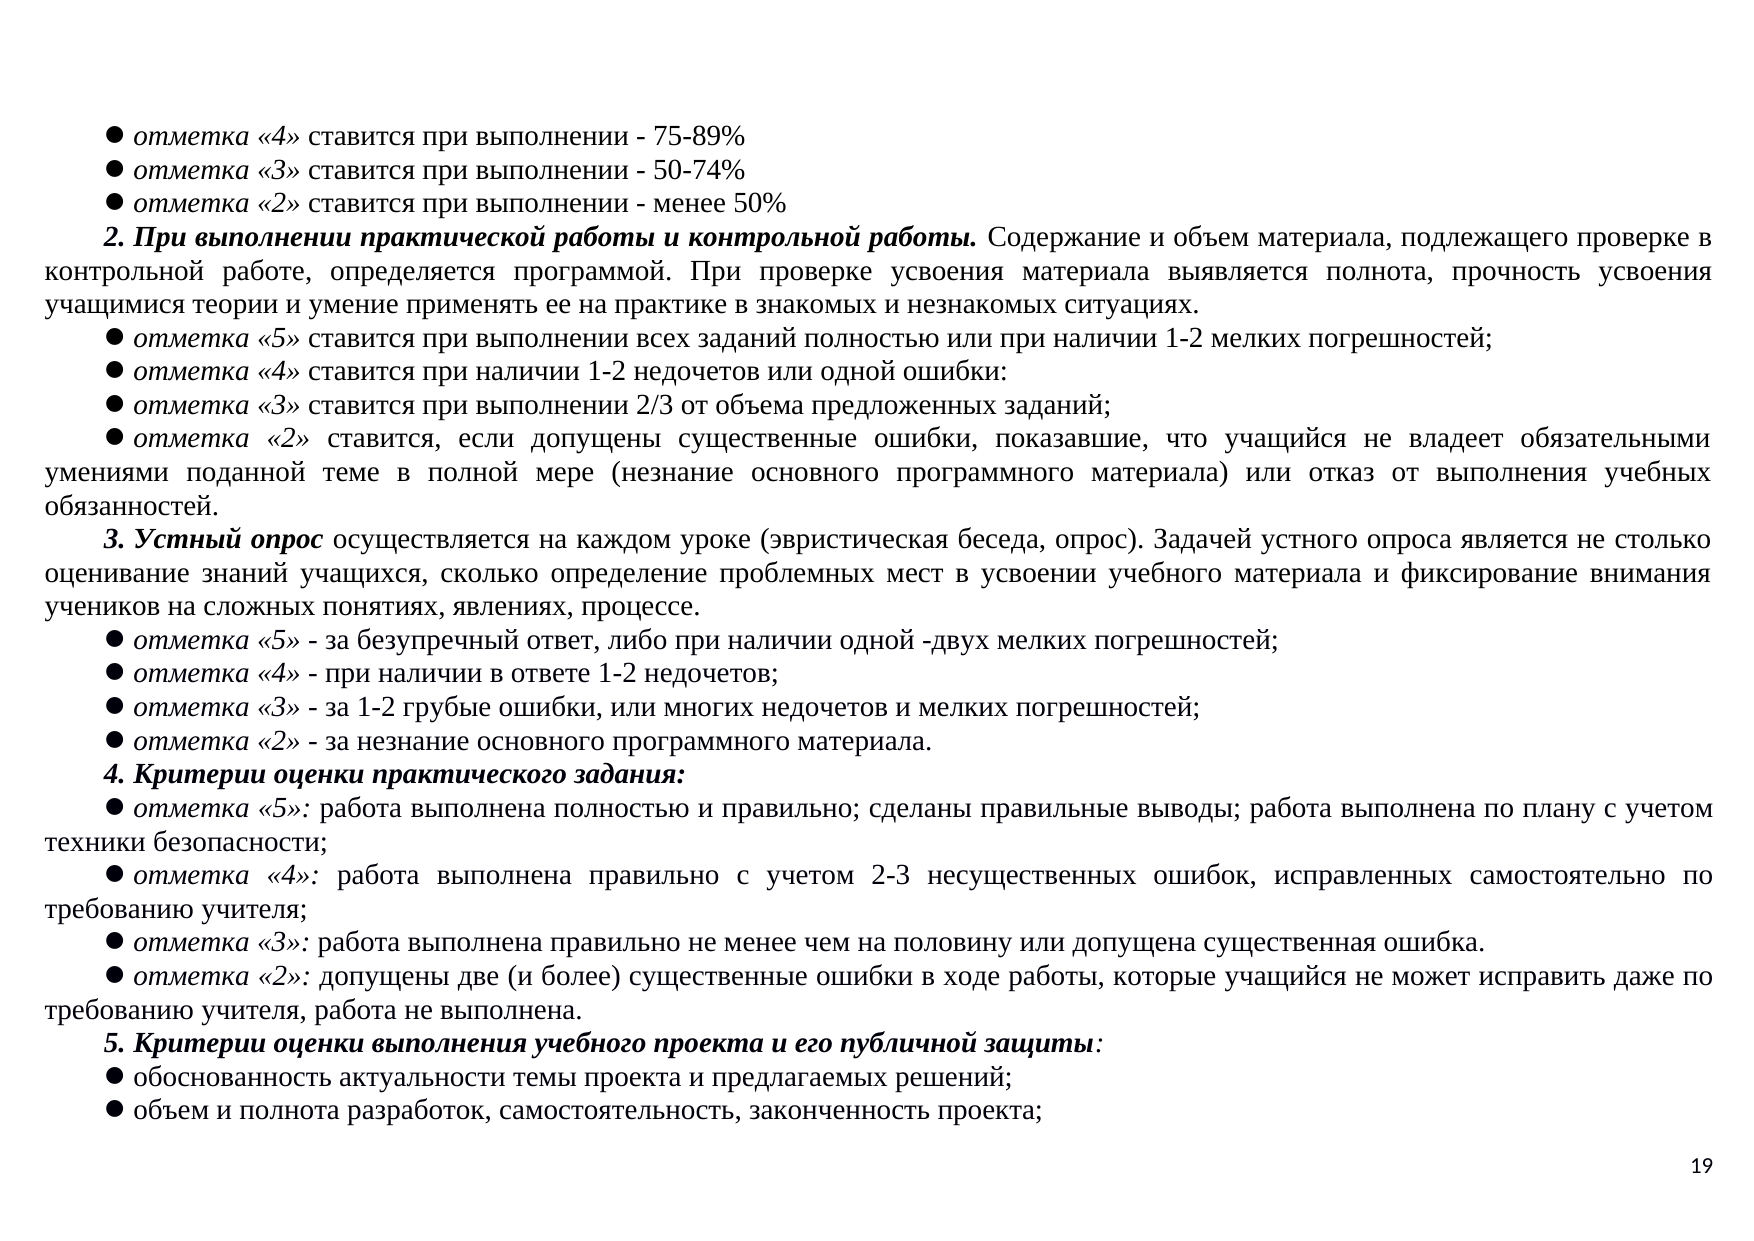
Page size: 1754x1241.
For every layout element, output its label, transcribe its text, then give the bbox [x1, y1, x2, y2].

list Критерии оценки выполнения учебного проекта и его публичной защиты: [103, 1025, 1713, 1059]
list отметка «4»: работа выполнена правильно с учетом 2-3 несущественных ошибок, исправленных самостоятельно по требованию учителя; [44, 857, 1713, 924]
list отметка «2» ставится при выполнении - менее 50% [44, 185, 1713, 219]
list отметка «4» - при наличии в ответе 1-2 недочетов; [44, 656, 1713, 689]
list отметка «4» ставится при наличии 1-2 недочетов или одной ошибки: [44, 353, 1713, 387]
list Устный опрос осуществляется на каждом уроке (эвристическая беседа, опрос). Задачей устного опроса является не столько оценивание знаний учащихся, сколько определение проблемных мест в усвоении учебного материала и фиксирование внимания учеников на сложных понятиях, явлениях, процессе. [44, 521, 1713, 622]
list отметка «4» ставится при выполнении - 75-89% [44, 118, 1713, 152]
list отметка «2» ставится, если допущены существенные ошибки, показавшие, что учащийся не владеет обязательными умениями поданной теме в полной мере (незнание основного программного материала) или отказ от выполнения учебных обязанностей. [44, 421, 1713, 521]
list отметка «3»: работа выполнена правильно не менее чем на половину или допущена существенная ошибка. [44, 924, 1713, 958]
list отметка «3» ставится при выполнении 2/3 от объема предложенных заданий; [44, 387, 1713, 421]
list Критерии оценки практического задания: [103, 757, 1713, 790]
list отметка «2» - за незнание основного программного материала. [44, 723, 1713, 757]
list отметка «5»: работа выполнена полностью и правильно; сделаны правильные выводы; работа выполнена по плану с учетом техники безопасности; [44, 790, 1713, 857]
list отметка «2»: допущены две (и более) существенные ошибки в ходе работы, которые учащийся не может исправить даже по требованию учителя, работа не выполнена. [44, 958, 1713, 1025]
list отметка «5» ставится при выполнении всех заданий полностью или при наличии 1-2 мелких погрешностей; [44, 320, 1713, 353]
list отметка «5» - за безупречный ответ, либо при наличии одной -двух мелких погрешностей; [44, 622, 1713, 656]
list обоснованность актуальности темы проекта и предлагаемых решений; [44, 1059, 1713, 1092]
list отметка «3» - за 1-2 грубые ошибки, или многих недочетов и мелких погрешностей; [44, 689, 1713, 723]
list объем и полнота разработок, самостоятельность, законченность проекта; [44, 1092, 1713, 1126]
list отметка «3» ставится при выполнении - 50-74% [44, 152, 1713, 185]
list При выполнении практической работы и контрольной работы. Содержание и объем материала, подлежащего проверке в контрольной работе, определяется программой. При проверке усвоения материала выявляется полнота, прочность усвоения учащимися теории и умение применять ее на практике в знакомых и незнакомых ситуациях. [44, 219, 1713, 320]
